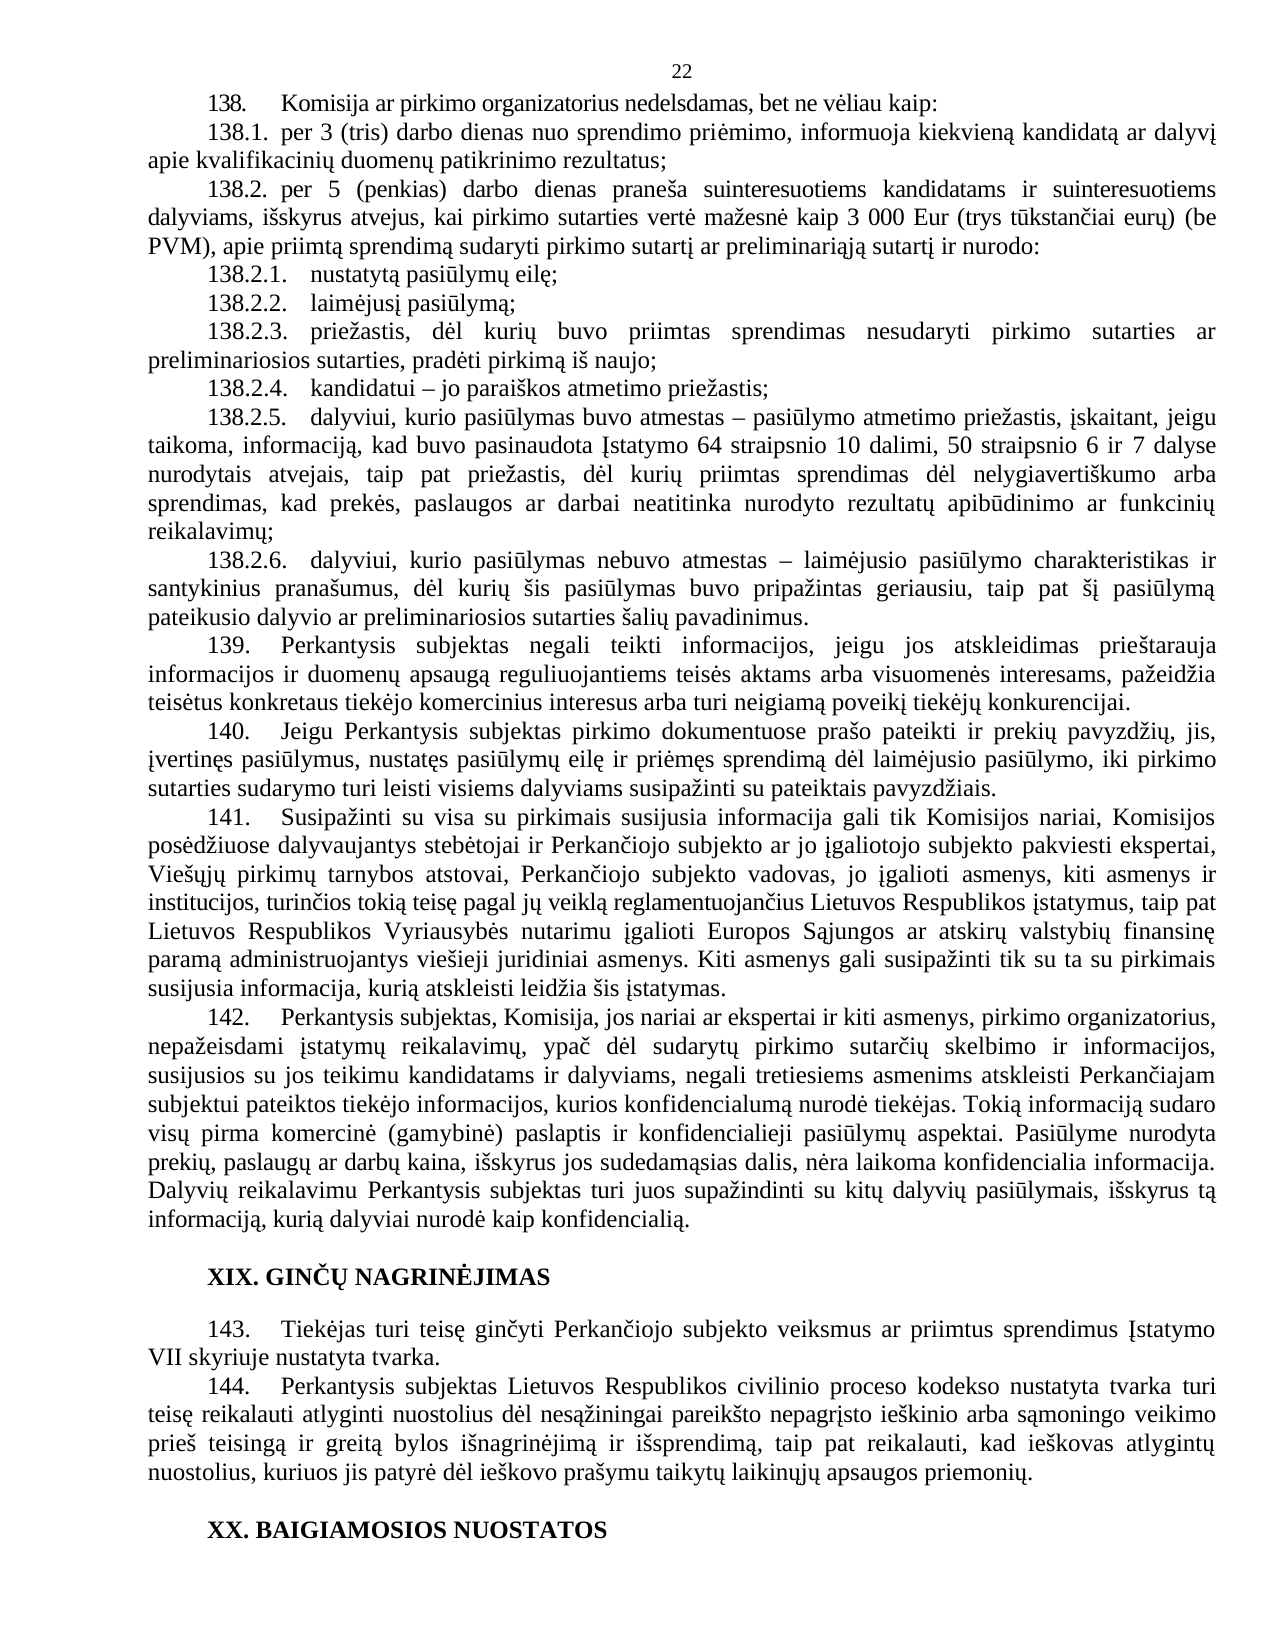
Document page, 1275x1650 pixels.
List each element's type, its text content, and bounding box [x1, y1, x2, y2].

text 138. Komisija ar pirkimo organizatorius nedelsdamas, bet ne vėliau kaip: [148, 89, 1216, 117]
list Perkantysis subjektas, Komisija, jos nariai ar ekspertai ir kiti asmenys, pirkimo organizatorius, nepažeisdami įstatymų reikalavimų, ypač dėl sudarytų pirkimo sutarčių skelbimo ir informacijos, susijusios su jos teikimu kandidatams ir dalyviams, negali tretiesiems asmenims atskleisti Perkančiajam subjektui pateiktos tiekėjo informacijos, kurios konfidencialumą nurodė tiekėjas. Tokią informaciją sudaro visų pirma komercinė (gamybinė) paslaptis ir konfidencialieji pasiūlymų aspektai. Pasiūlyme nurodyta prekių, paslaugų ar darbų kaina, išskyrus jos sudedamąsias dalis, nėra laikoma konfidencialia informacija. Dalyvių reikalavimu Perkantysis subjektas turi juos supažindinti su kitų dalyvių pasiūlymais, išskyrus tą informaciją, kurią dalyviai nurodė kaip konfidencialią. [148, 1002, 1216, 1234]
list Perkantysis subjektas Lietuvos Respublikos civilinio proceso kodekso nustatyta tvarka turi teisę reikalauti atlyginti nuostolius dėl nesąžiningai pareikšto nepagrįsto ieškinio arba sąmoningo veikimo prieš teisingą ir greitą bylos išnagrinėjimą ir išsprendimą, taip pat reikalauti, kad ieškovas atlygintų nuostolius, kuriuos jis patyrė dėl ieškovo prašymu taikytų laikinųjų apsaugos priemonių. [148, 1371, 1216, 1486]
list nustatytą pasiūlymų eilę; [148, 260, 1216, 288]
list priežastis, dėl kurių buvo priimtas sprendimas nesudaryti pirkimo sutarties ar preliminariosios sutarties, pradėti pirkimą iš naujo; [148, 317, 1216, 374]
list Perkantysis subjektas negali teikti informacijos, jeigu jos atskleidimas prieštarauja informacijos ir duomenų apsaugą reguliuojantiems teisės aktams arba visuomenės interesams, pažeidžia teisėtus konkretaus tiekėjo komercinius interesus arba turi neigiamą poveikį tiekėjų konkurencijai. [148, 631, 1216, 717]
list Susipažinti su visa su pirkimais susijusia informacija gali tik Komisijos nariai, Komisijos posėdžiuose dalyvaujantys stebėtojai ir Perkančiojo subjekto ar jo įgaliotojo subjekto pakviesti ekspertai, Viešųjų pirkimų tarnybos atstovai, Perkančiojo subjekto vadovas, jo įgalioti asmenys, kiti asmenys ir institucijos, turinčios tokią teisę pagal jų veiklą reglamentuojančius Lietuvos Respublikos įstatymus, taip pat Lietuvos Respublikos Vyriausybės nutarimu įgalioti Europos Sąjungos ar atskirų valstybių finansinę paramą administruojantys viešieji juridiniai asmenys. Kiti asmenys gali susipažinti tik su ta su pirkimais susijusia informacija, kurią atskleisti leidžia šis įstatymas. [148, 802, 1216, 1002]
list per 3 (tris) darbo dienas nuo sprendimo priėmimo, informuoja kiekvieną kandidatą ar dalyvį apie kvalifikacinių duomenų patikrinimo rezultatus; [148, 117, 1216, 174]
list kandidatui – jo paraiškos atmetimo priežastis; [148, 374, 1216, 403]
list Jeigu Perkantysis subjektas pirkimo dokumentuose prašo pateikti ir prekių pavyzdžių, jis, įvertinęs pasiūlymus, nustatęs pasiūlymų eilę ir priėmęs sprendimą dėl laimėjusio pasiūlymo, iki pirkimo sutarties sudarymo turi leisti visiems dalyviams susipažinti su pateiktais pavyzdžiais. [148, 717, 1216, 802]
text XX. BAIGIAMOSIOS NUOSTATOS [148, 1516, 1216, 1544]
text XIX. GINČŲ NAGRINĖJIMAS [148, 1262, 1216, 1290]
list laimėjusį pasiūlymą; [148, 288, 1216, 317]
list per 5 (penkias) darbo dienas praneša suinteresuotiems kandidatams ir suinteresuotiems dalyviams, išskyrus atvejus, kai pirkimo sutarties vertė mažesnė kaip 3 000 Eur (trys tūkstančiai eurų) (be PVM), apie priimtą sprendimą sudaryti pirkimo sutartį ar preliminariąją sutartį ir nurodo: [148, 174, 1216, 260]
list Tiekėjas turi teisę ginčyti Perkančiojo subjekto veiksmus ar priimtus sprendimus Įstatymo VII skyriuje nustatyta tvarka. [148, 1314, 1216, 1371]
list dalyviui, kurio pasiūlymas nebuvo atmestas – laimėjusio pasiūlymo charakteristikas ir santykinius pranašumus, dėl kurių šis pasiūlymas buvo pripažintas geriausiu, taip pat šį pasiūlymą pateikusio dalyvio ar preliminariosios sutarties šalių pavadinimus. [148, 545, 1216, 631]
list dalyviui, kurio pasiūlymas buvo atmestas – pasiūlymo atmetimo priežastis, įskaitant, jeigu taikoma, informaciją, kad buvo pasinaudota Įstatymo 64 straipsnio 10 dalimi, 50 straipsnio 6 ir 7 dalyse nurodytais atvejais, taip pat priežastis, dėl kurių priimtas sprendimas dėl nelygiavertiškumo arba sprendimas, kad prekės, paslaugos ar darbai neatitinka nurodyto rezultatų apibūdinimo ar funkcinių reikalavimų; [148, 403, 1216, 545]
